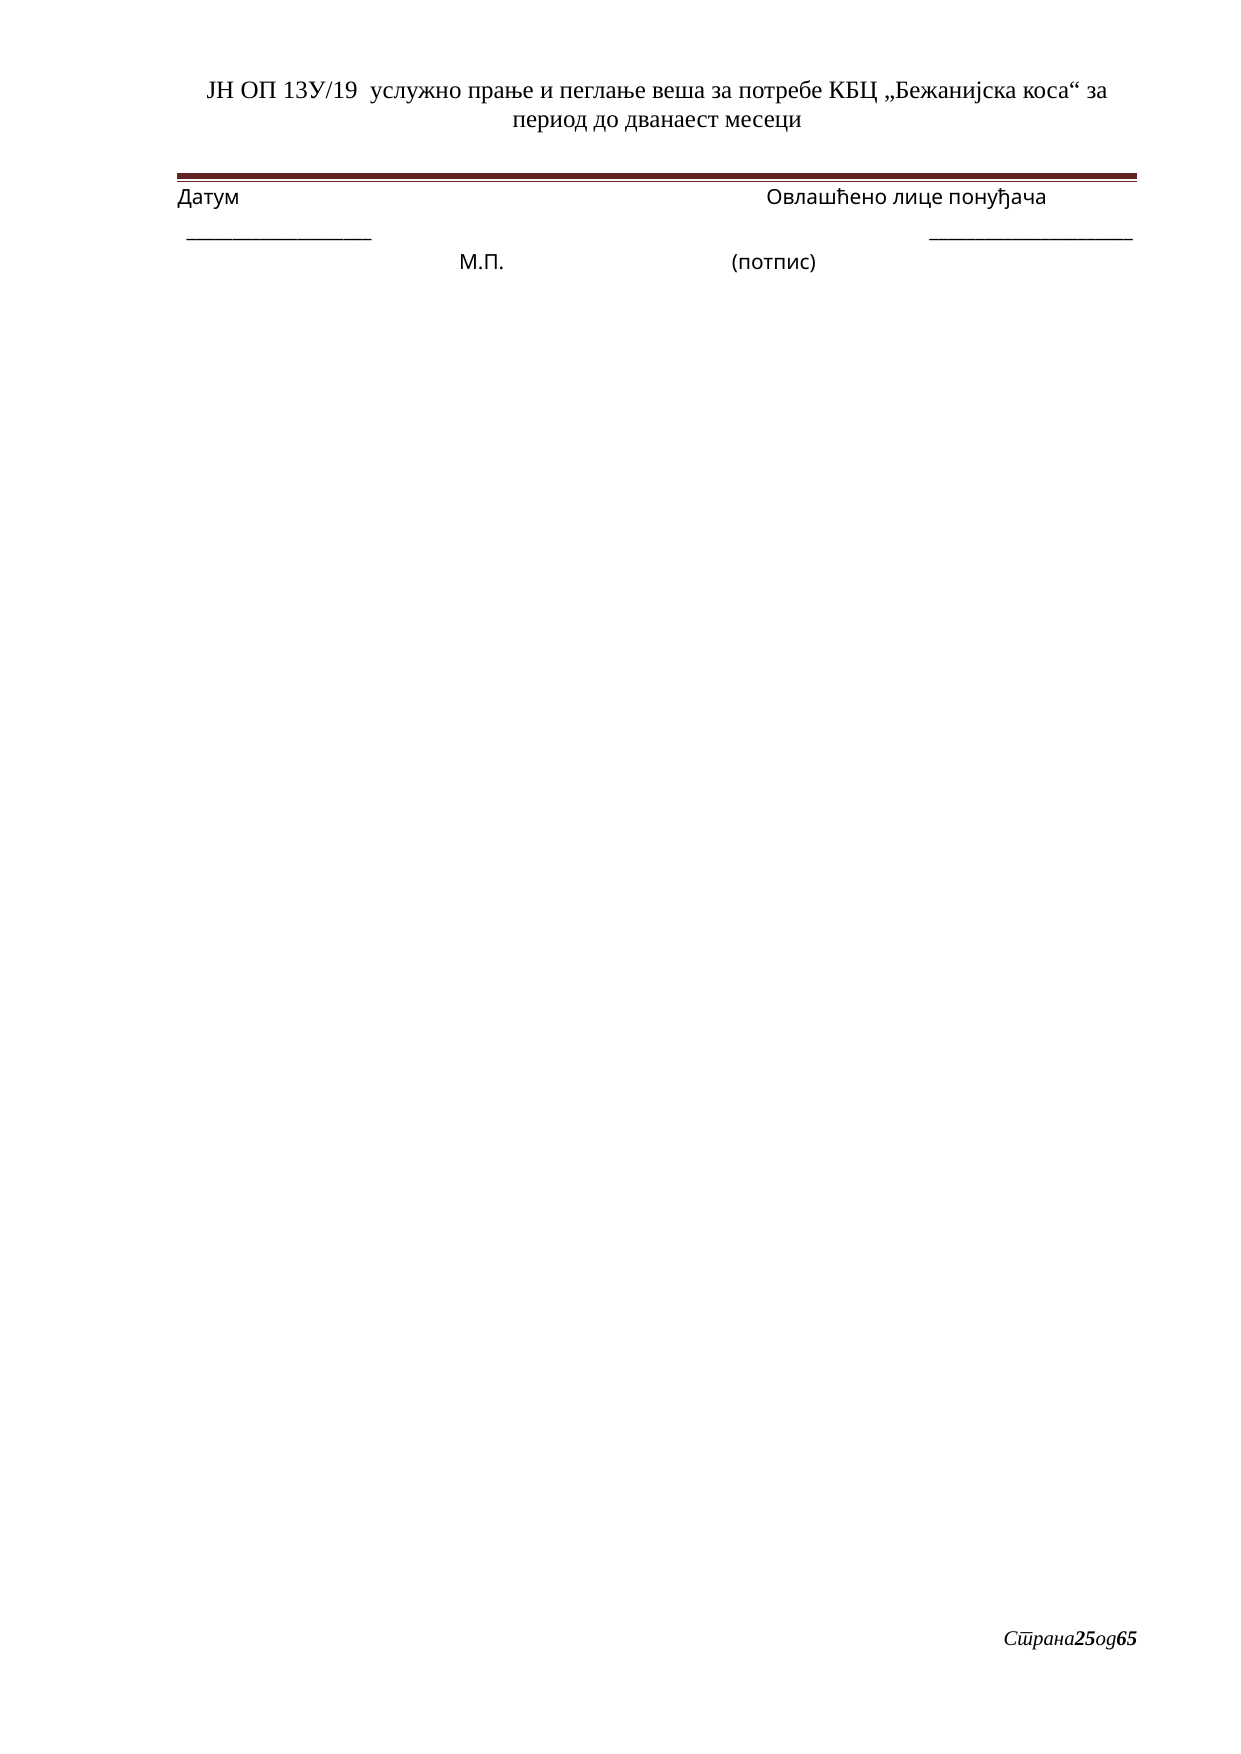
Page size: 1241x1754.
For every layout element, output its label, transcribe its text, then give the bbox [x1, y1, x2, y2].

text ____________________ ______________________ М.П. (потпис) [177, 215, 1137, 276]
text Датум Овлашћено лице понуђача [177, 182, 1137, 211]
